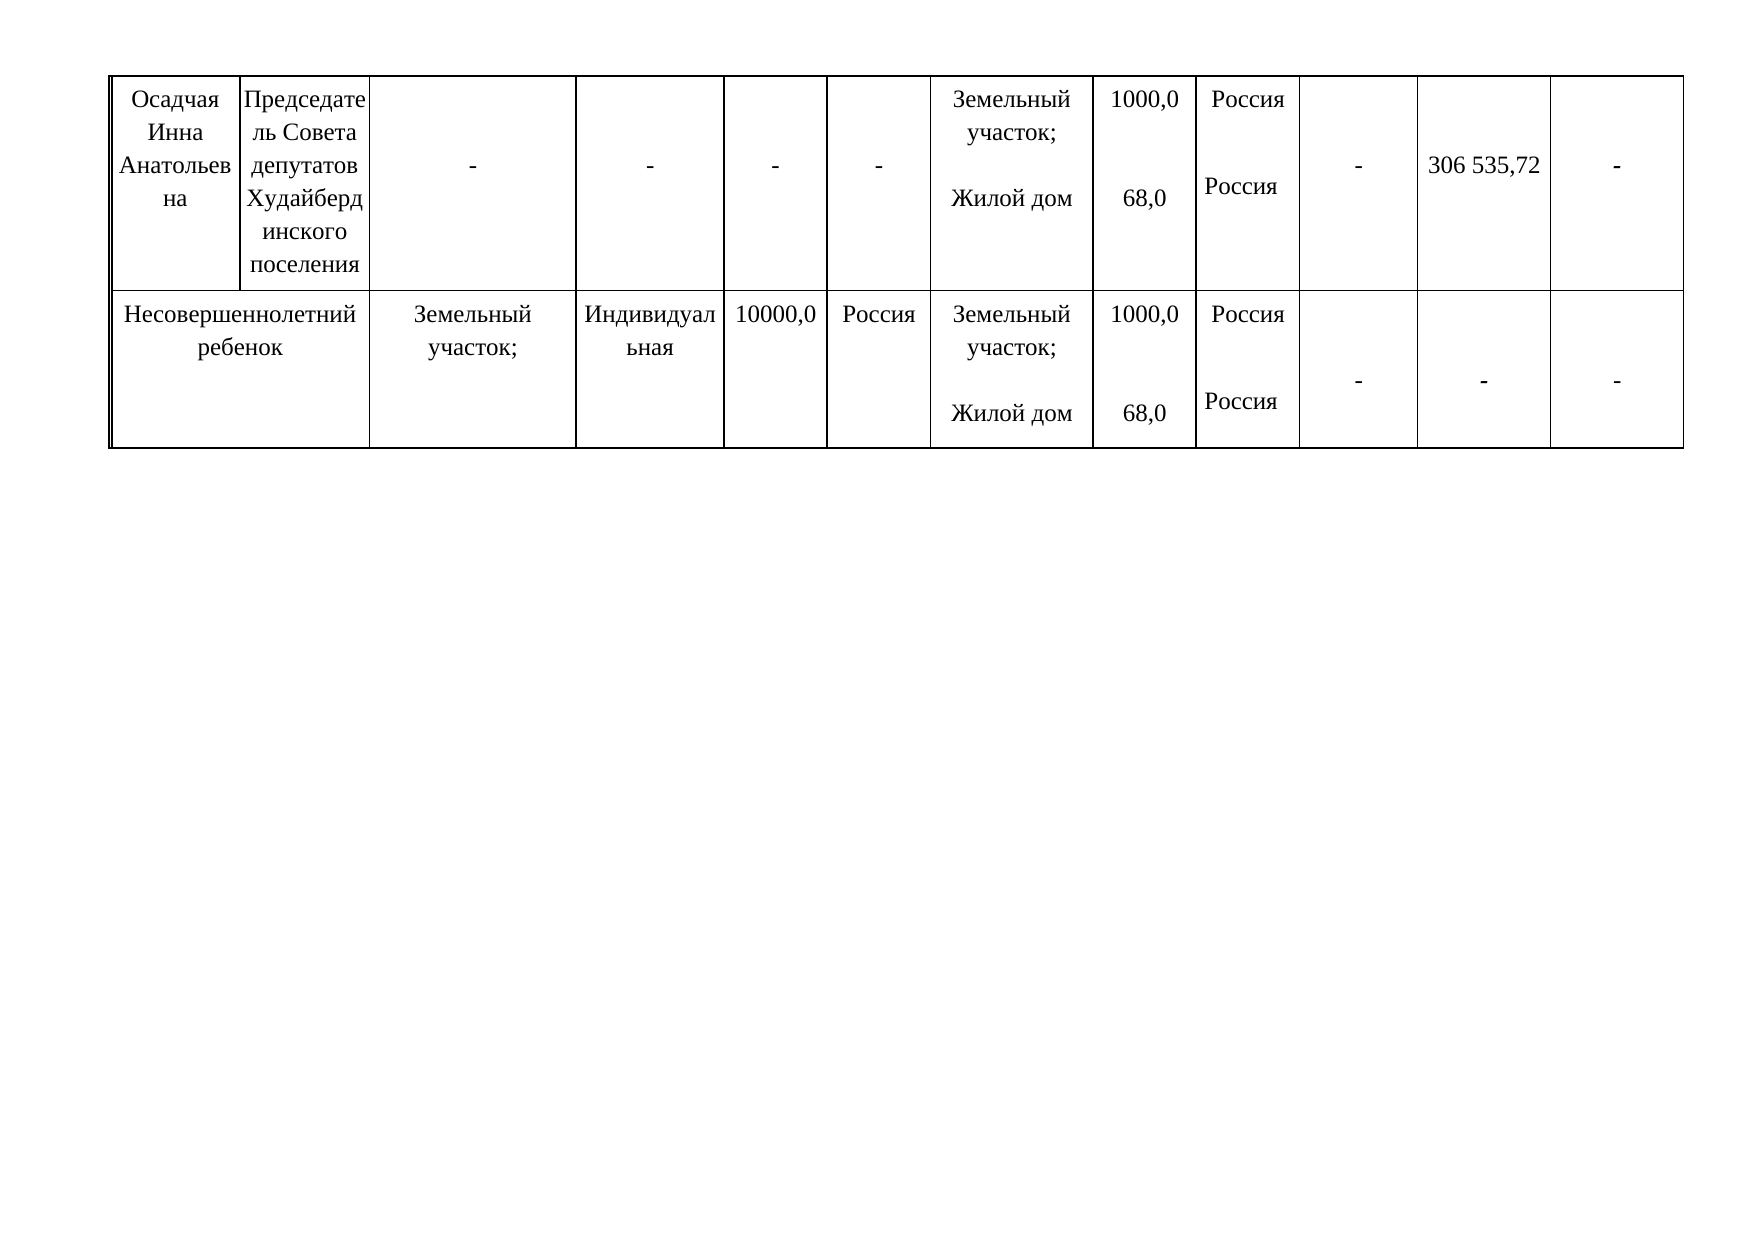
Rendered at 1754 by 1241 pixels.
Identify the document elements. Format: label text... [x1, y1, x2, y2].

table_cell - [1300, 77, 1417, 290]
table_cell - [577, 77, 723, 290]
table_cell - [1551, 77, 1683, 290]
table_cell Россия [828, 291, 930, 447]
table_cell Несовершеннолетний ребенок [113, 291, 369, 447]
table_cell Председатель Совета депутатов Худайбердинского поселения [241, 77, 369, 290]
table_cell Осадчая Инна Анатольевна [113, 77, 239, 290]
table_cell Земельный участок; Жилой дом [931, 291, 1092, 447]
table_cell 1000,0 68,0 [1094, 77, 1195, 290]
table_cell - [370, 77, 575, 290]
table_cell - [725, 77, 826, 290]
table_cell 306 535,72 [1418, 77, 1550, 290]
table_cell Земельный участок; [370, 291, 575, 447]
table_cell 1000,0 68,0 [1094, 291, 1195, 447]
table_cell 10000,0 [725, 291, 826, 447]
table_cell Земельный участок; Жилой дом [931, 77, 1092, 290]
table_cell - [1300, 291, 1417, 447]
table_cell Россия Россия [1197, 291, 1299, 447]
table_cell - [828, 77, 930, 290]
table_cell - [1418, 291, 1550, 447]
table_cell Россия Россия [1197, 77, 1299, 290]
table_cell Индивидуальная [577, 291, 723, 447]
table_cell - [1551, 291, 1683, 447]
